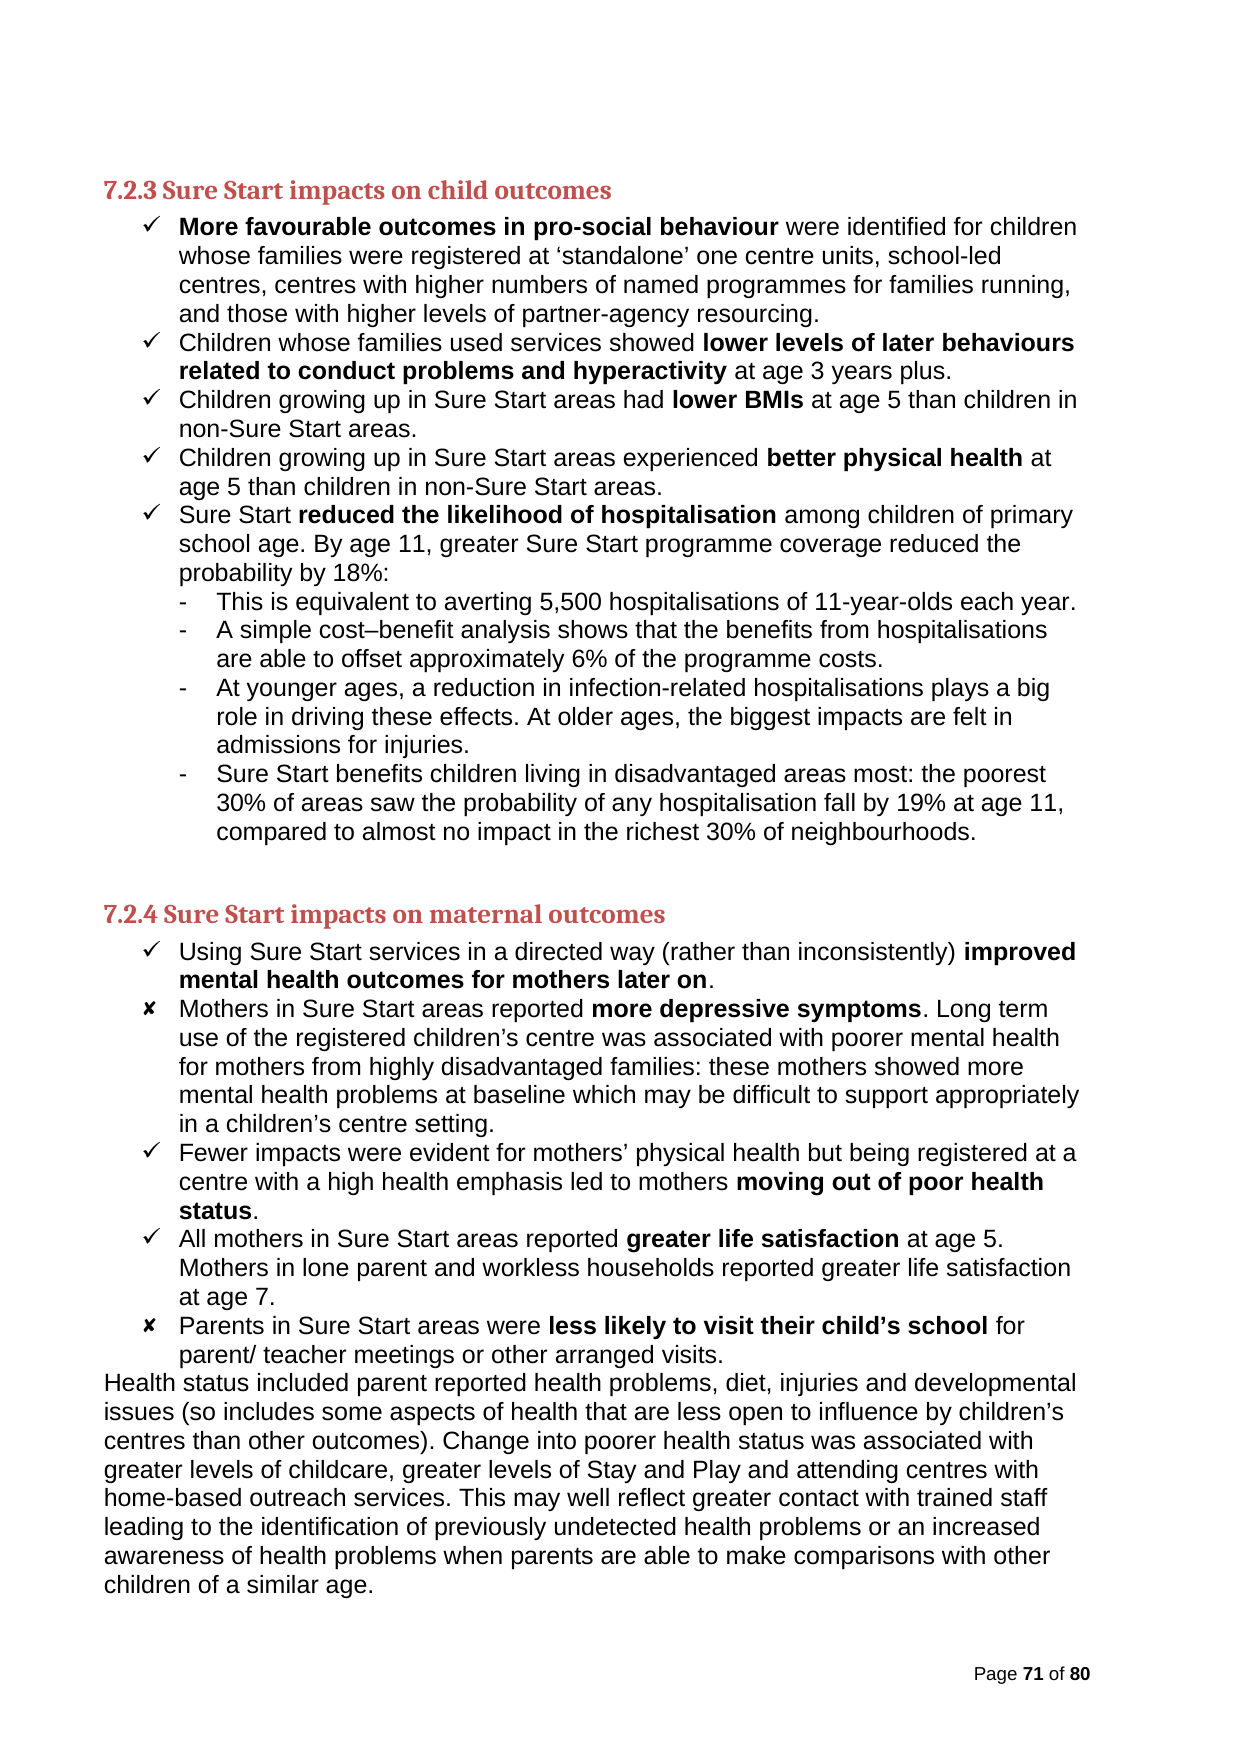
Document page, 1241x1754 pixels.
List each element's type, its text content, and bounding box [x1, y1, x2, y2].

list This is equivalent to averting 5,500 hospitalisations of 11-year-olds each year. [178, 587, 1090, 615]
list More favourable outcomes in pro-social behaviour were identified for children whose families were registered at ‘standalone’ one centre units, school-led centres, centres with higher numbers of named programmes for families running, and those with higher levels of partner-agency resourcing. [141, 212, 1090, 327]
list A simple cost–benefit analysis shows that the benefits from hospitalisations are able to offset approximately 6% of the programme costs. [178, 615, 1090, 673]
list Children whose families used services showed lower levels of later behaviours related to conduct problems and hyperactivity at age 3 years plus. [141, 327, 1090, 385]
subtitle 7.2.3 Sure Start impacts on child outcomes [103, 175, 1090, 206]
list Sure Start benefits children living in disadvantaged areas most: the poorest 30% of areas saw the probability of any hospitalisation fall by 19% at age 11, compared to almost no impact in the richest 30% of neighbourhoods. [178, 759, 1090, 845]
list At younger ages, a reduction in infection-related hospitalisations plays a big role in driving these effects. At older ages, the biggest impacts are felt in admissions for injuries. [178, 673, 1090, 759]
list Sure Start reduced the likelihood of hospitalisation among children of primary school age. By age 11, greater Sure Start programme coverage reduced the probability by 18%: [141, 500, 1090, 587]
list Mothers in Sure Start areas reported more depressive symptoms. Long term use of the registered children’s centre was associated with poorer mental health for mothers from highly disadvantaged families: these mothers showed more mental health problems at baseline which may be difficult to support appropriately in a children’s centre setting. [141, 994, 1090, 1138]
subtitle 7.2.4 Sure Start impacts on maternal outcomes [103, 899, 1090, 930]
list Children growing up in Sure Start areas experienced better physical health at age 5 than children in non-Sure Start areas. [141, 443, 1090, 500]
list Parents in Sure Start areas were less likely to visit their child’s school for parent/ teacher meetings or other arranged visits. [141, 1311, 1090, 1368]
text Health status included parent reported health problems, diet, injuries and developmental issues (so includes some aspects of health that are less open to influence by children’s centres than other outcomes). Change into poorer health status was associated with greater levels of childcare, greater levels of Stay and Play and attending centres with home-based outreach services. This may well reflect greater contact with trained staff leading to the identification of previously undetected health problems or an increased awareness of health problems when parents are able to make comparisons with other children of a similar age. [103, 1368, 1090, 1598]
list All mothers in Sure Start areas reported greater life satisfaction at age 5. Mothers in lone parent and workless households reported greater life satisfaction at age 7. [141, 1224, 1090, 1311]
list Children growing up in Sure Start areas had lower BMIs at age 5 than children in non-Sure Start areas. [141, 385, 1090, 443]
list Fewer impacts were evident for mothers’ physical health but being registered at a centre with a high health emphasis led to mothers moving out of poor health status. [141, 1138, 1090, 1224]
list Using Sure Start services in a directed way (rather than inconsistently) improved mental health outcomes for mothers later on. [141, 937, 1090, 994]
